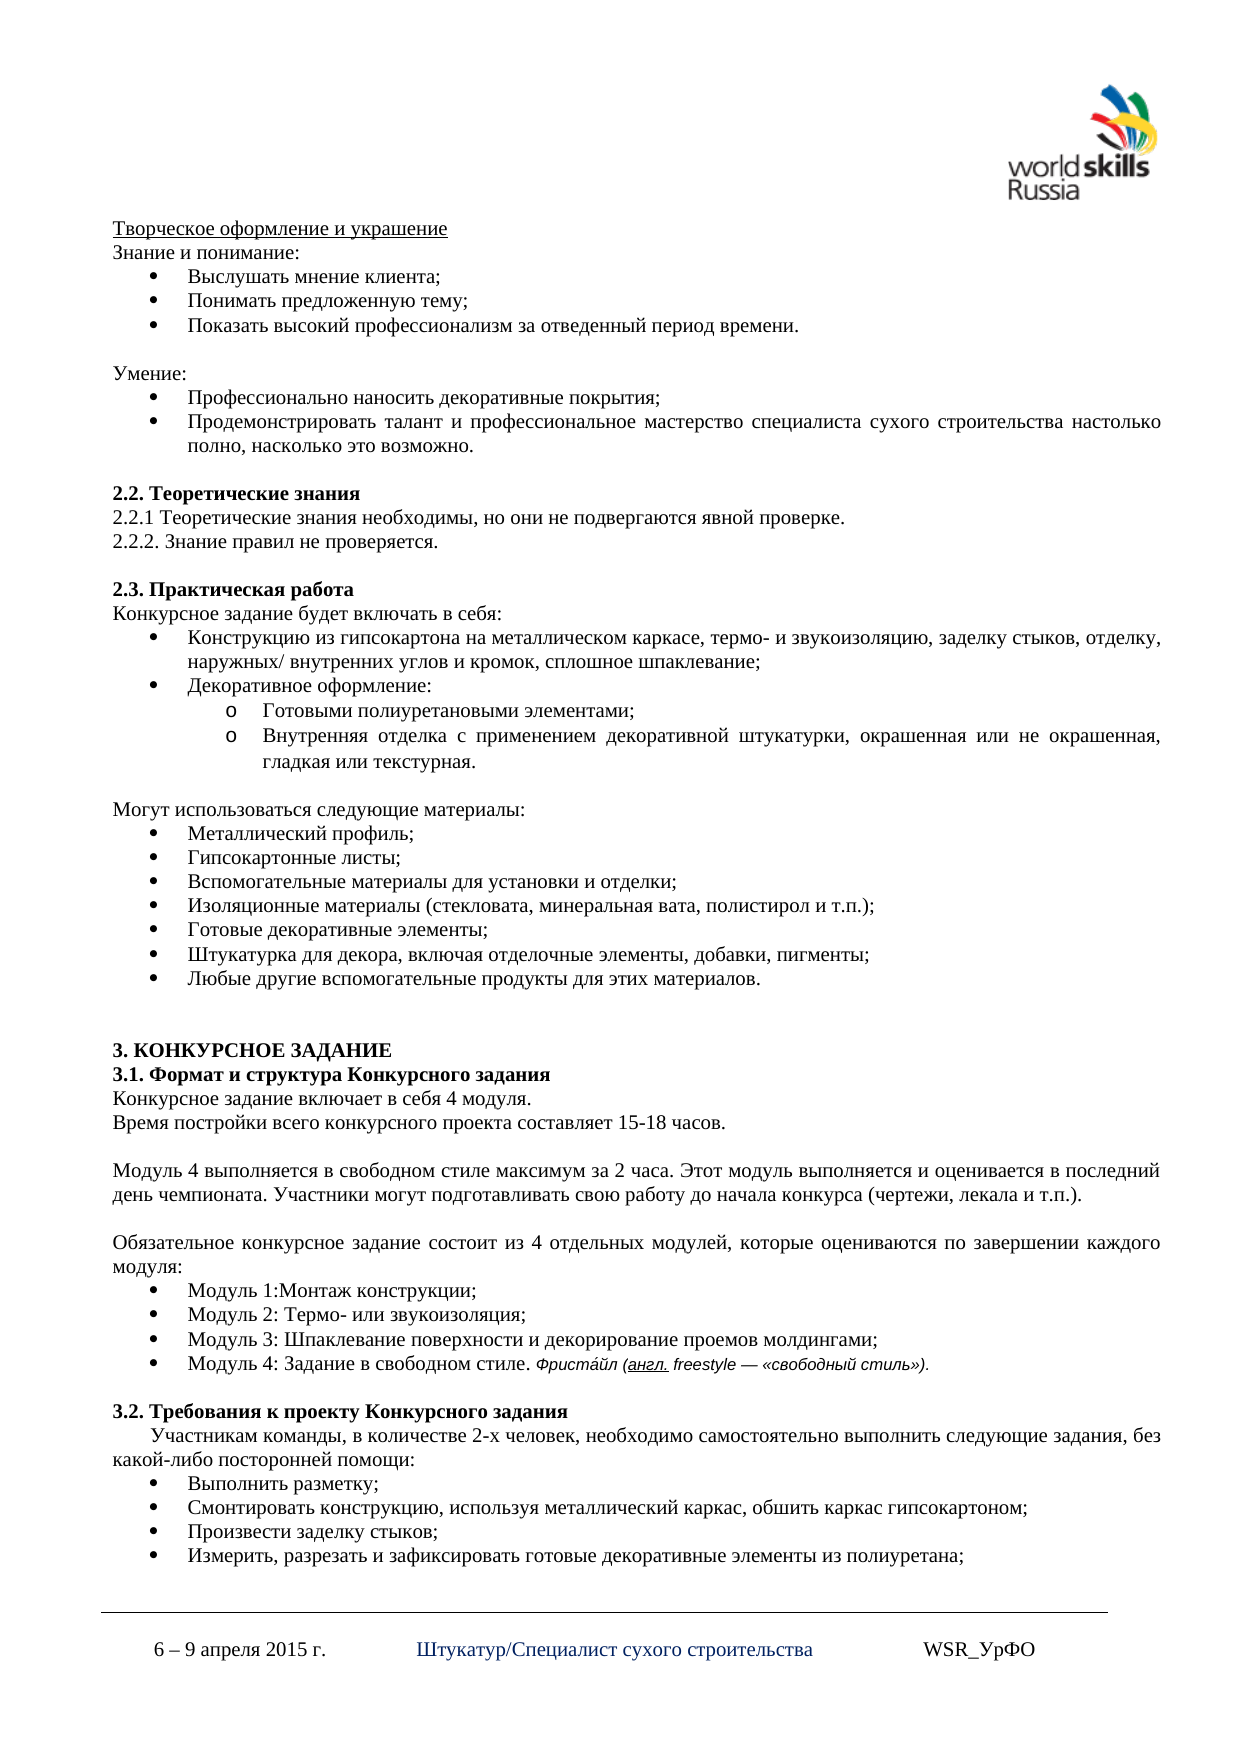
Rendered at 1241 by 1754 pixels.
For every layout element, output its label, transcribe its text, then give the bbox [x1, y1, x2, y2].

text 3.1. Формат и структура Конкурсного задания [112, 1062, 1162, 1086]
list Модуль 2: Термо- или звукоизоляция; [150, 1302, 1162, 1326]
list Конструкцию из гипсокартона на металлическом каркасе, термо- и звукоизоляцию, заделку стыков, отделку, наружных/ внутренних углов и кромок, сплошное шпаклевание; [150, 625, 1162, 673]
list Гипсокартонные листы; [150, 845, 1162, 869]
list Модуль 3: Шпаклевание поверхности и декорирование проемов молдингами; [150, 1326, 1162, 1351]
list Декоративное оформление: [150, 673, 1162, 697]
text 2.2.2. Знание правил не проверяется. [112, 529, 1162, 553]
text Модуль 4 выполняется в свободном стиле максимум за 2 часа. Этот модуль выполняется и оценивается в последний день чемпионата. Участники могут подготавливать свою работу до начала конкурса (чертежи, лекала и т.п.). [112, 1158, 1162, 1206]
text Конкурсное задание включает в себя 4 модуля. [112, 1086, 1162, 1110]
list Готовые декоративные элементы; [150, 917, 1162, 941]
text Время постройки всего конкурсного проекта составляет 15-18 часов. [112, 1110, 1162, 1134]
list Понимать предложенную тему; [150, 288, 1162, 312]
list Готовыми полиуретановыми элементами; [225, 697, 1162, 723]
text Творческое оформление и украшение [112, 216, 1162, 240]
list Измерить, разрезать и зафиксировать готовые декоративные элементы из полиуретана; [150, 1543, 1162, 1567]
list Внутренняя отделка с применением декоративной штукатурки, окрашенная или не окрашенная, гладкая или текстурная. [225, 723, 1162, 773]
list Продемонстрировать талант и профессиональное мастерство специалиста сухого строительства настолько полно, насколько это возможно. [150, 409, 1162, 457]
text Участникам команды, в количестве 2-х человек, необходимо самостоятельно выполнить следующие задания, без какой-либо посторонней помощи: [112, 1423, 1162, 1471]
text Знание и понимание: [112, 240, 1162, 264]
list Изоляционные материалы (стекловата, минеральная вата, полистирол и т.п.); [150, 893, 1162, 917]
text 3.2. Требования к проекту Конкурсного задания [112, 1399, 1162, 1423]
text Конкурсное задание будет включать в себя: [112, 601, 1162, 625]
list Любые другие вспомогательные продукты для этих материалов. [150, 966, 1162, 989]
list Смонтировать конструкцию, используя металлический каркас, обшить каркас гипсокартоном; [150, 1495, 1162, 1519]
list Выполнить разметку; [150, 1471, 1162, 1495]
list Выслушать мнение клиента; [150, 264, 1162, 288]
text Обязательное конкурсное задание состоит из 4 отдельных модулей, которые оцениваются по завершении каждого модуля: [112, 1230, 1162, 1278]
text Умение: [112, 361, 1162, 385]
list Профессионально наносить декоративные покрытия; [150, 385, 1162, 409]
list Металлический профиль; [150, 821, 1162, 845]
list Произвести заделку стыков; [150, 1519, 1162, 1543]
list Модуль 4: Задание в свободном стиле. Фриста́йл (англ. freestyle — «свободный стиль»). [150, 1351, 1162, 1374]
text Могут использоваться следующие материалы: [112, 797, 1162, 821]
text 2.3. Практическая работа [112, 577, 1162, 601]
text 2.2.1 Теоретические знания необходимы, но они не подвергаются явной проверке. [112, 505, 1162, 529]
list Вспомогательные материалы для установки и отделки; [150, 869, 1162, 893]
text 2.2. Теоретические знания [112, 481, 1162, 505]
text 3. КОНКУРСНОЕ ЗАДАНИЕ [112, 1038, 1162, 1062]
list Показать высокий профессионализм за отведенный период времени. [150, 312, 1162, 337]
list Штукатурка для декора, включая отделочные элементы, добавки, пигменты; [150, 941, 1162, 966]
list Модуль 1:Монтаж конструкции; [150, 1278, 1162, 1302]
picture [1008, 73, 1163, 217]
